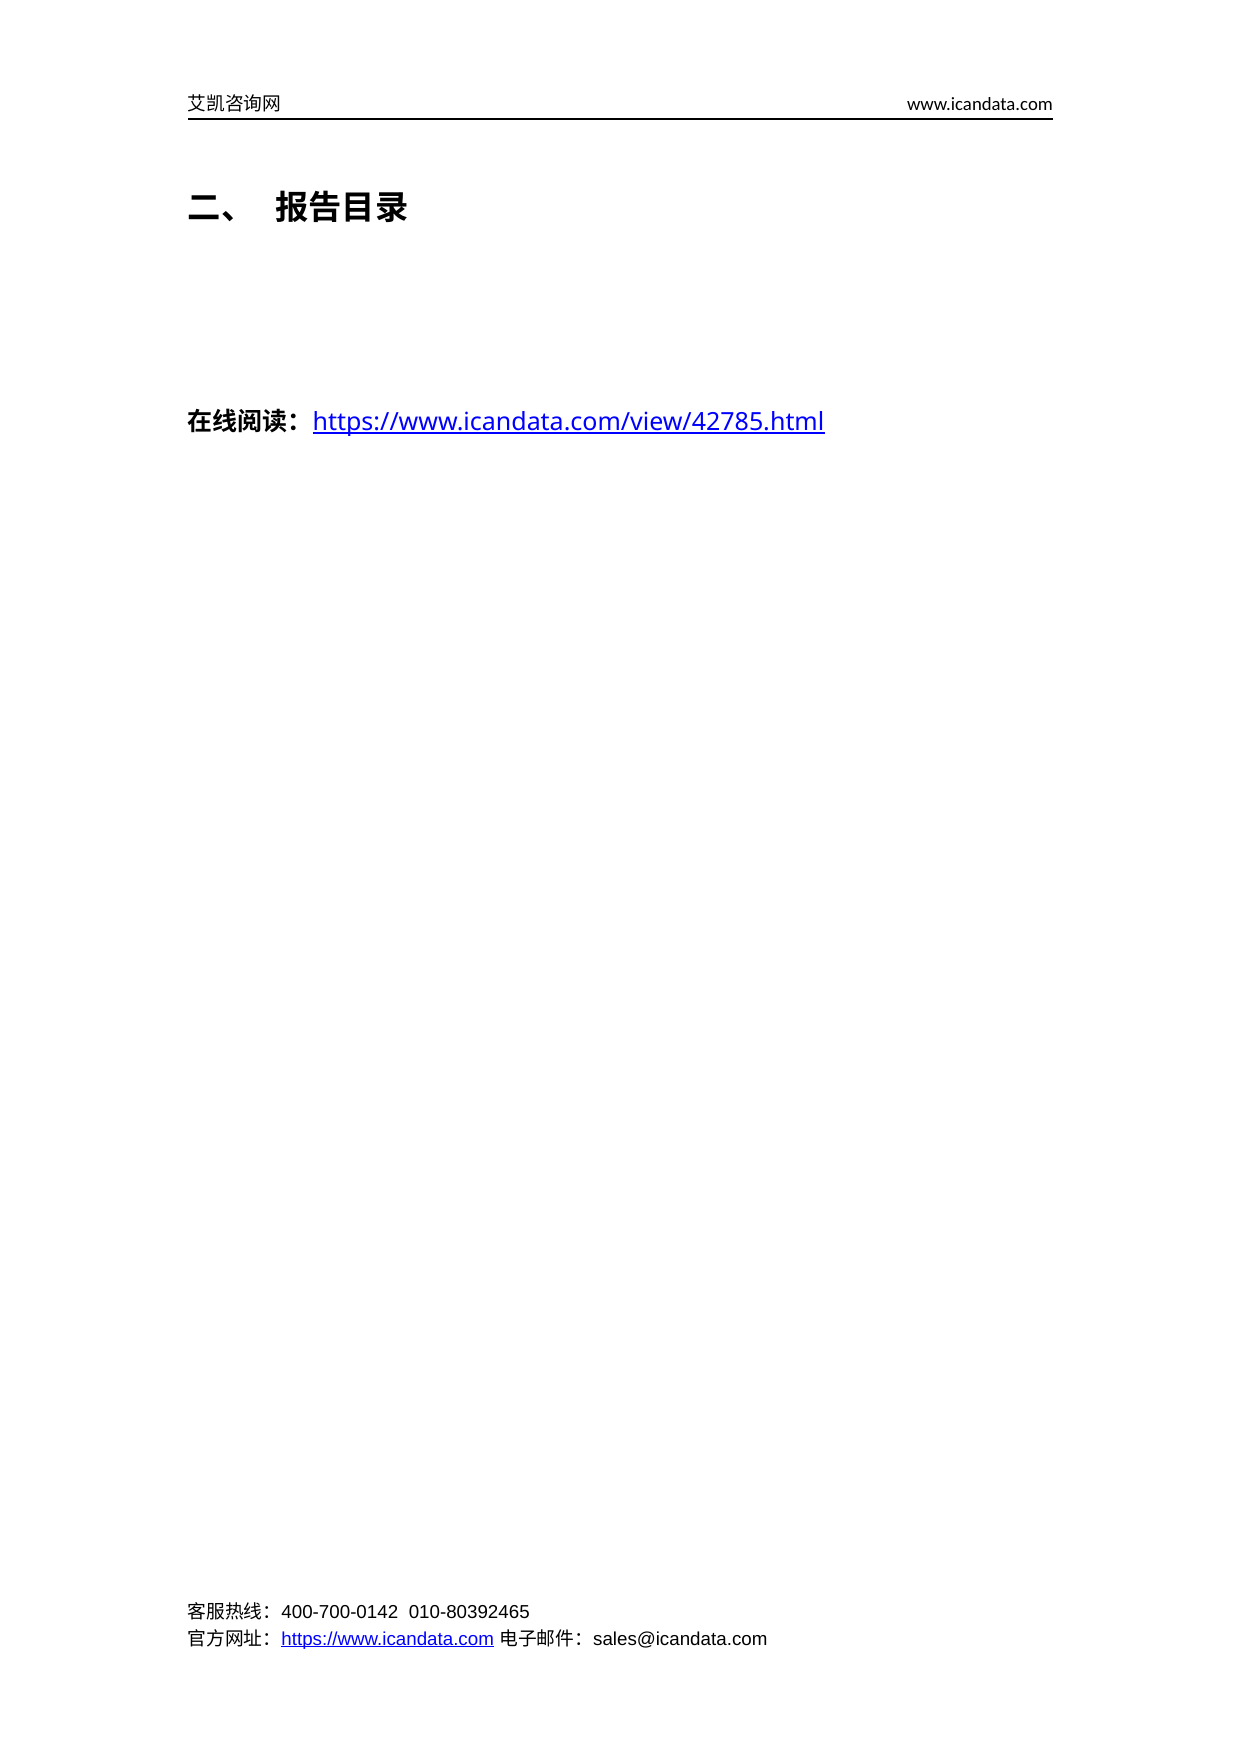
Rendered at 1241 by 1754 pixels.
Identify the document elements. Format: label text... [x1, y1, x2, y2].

subtitle 报告目录 [187, 172, 1053, 237]
text 在线阅读：https://www.icandata.com/view/42785.html [187, 387, 1053, 452]
